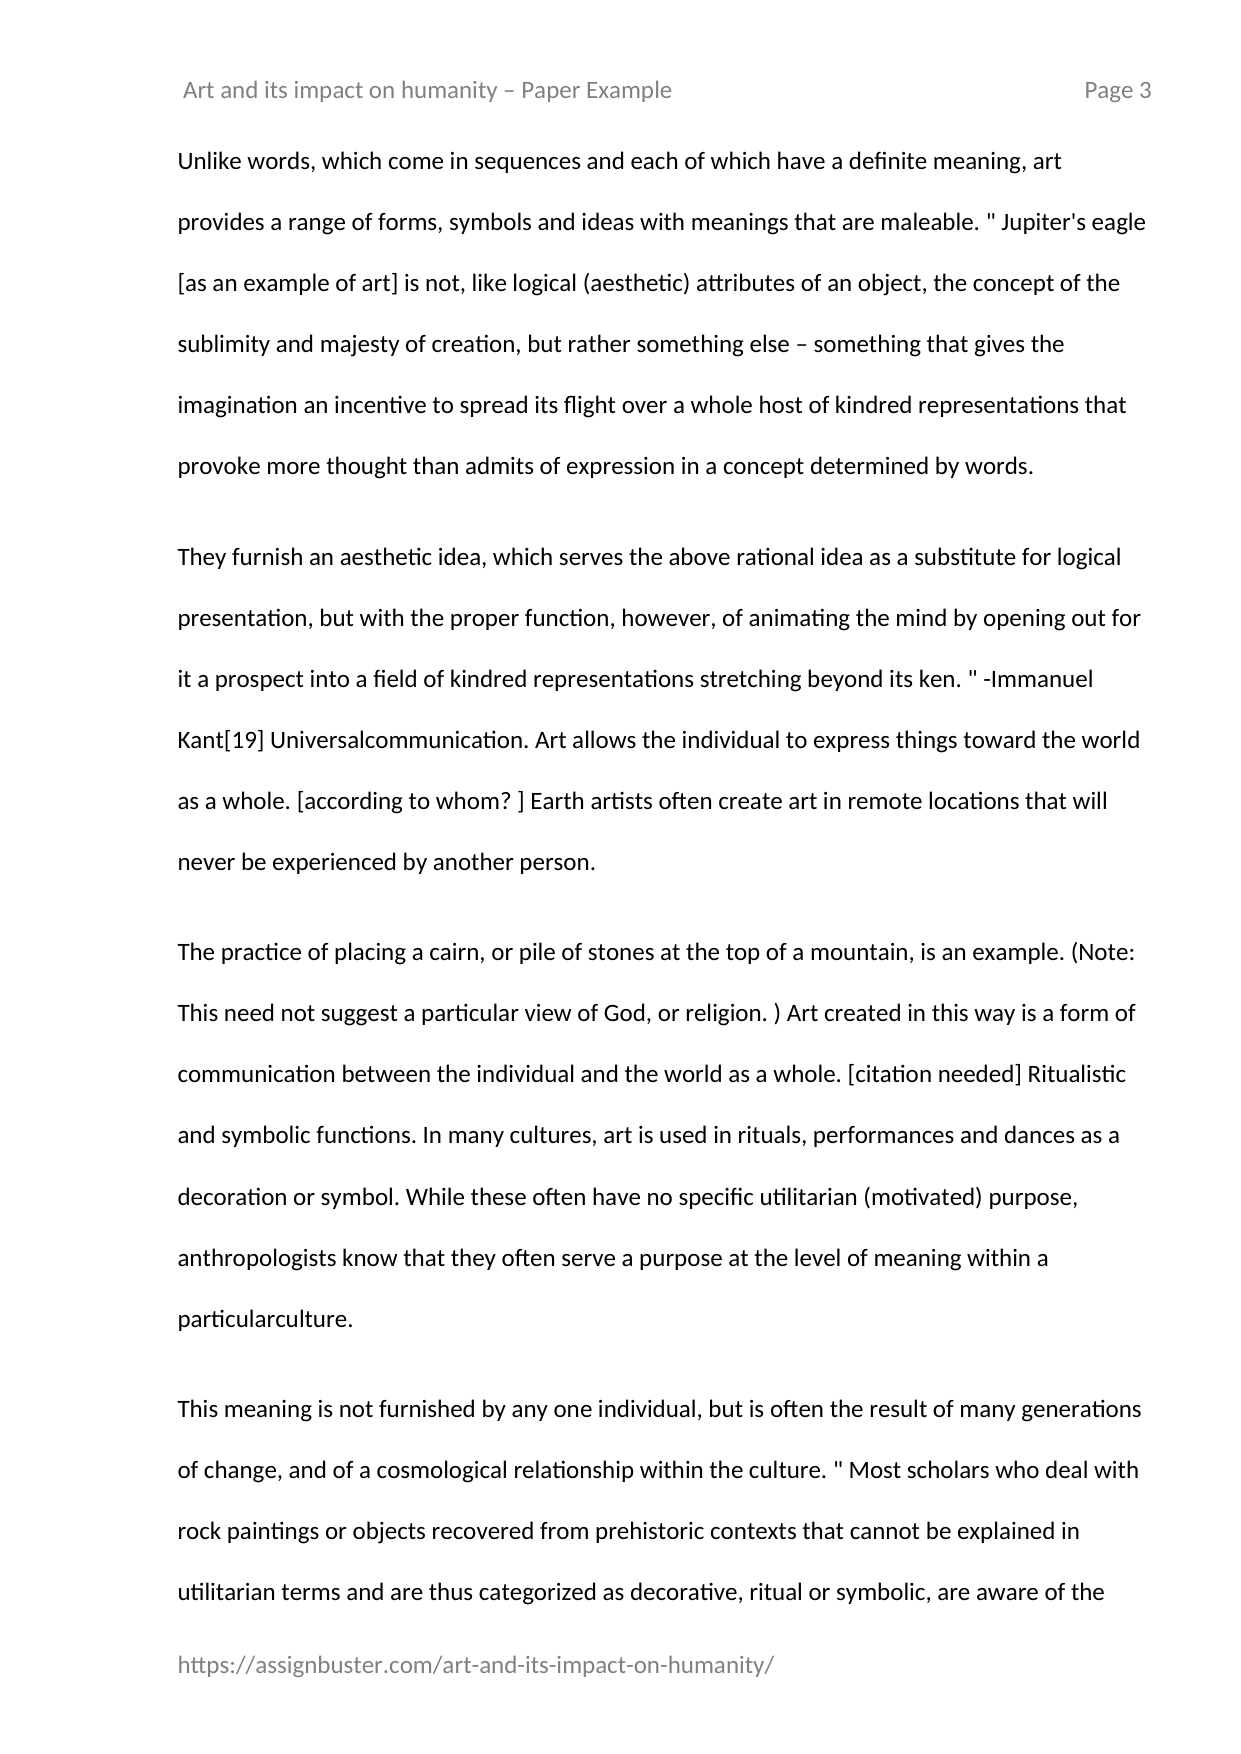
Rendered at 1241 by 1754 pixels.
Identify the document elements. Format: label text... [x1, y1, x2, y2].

text They furnish an aesthetic idea, which serves the above rational idea as a substitute for logical presentation, but with the proper function, however, of animating the mind by opening out for it a prospect into a field of kindred representations stretching beyond its ken. " -Immanuel Kant[19] Universalcommunication. Art allows the individual to express things toward the world as a whole. [according to whom? ] Earth artists often create art in remote locations that will never be experienced by another person. [177, 541, 1152, 876]
text The practice of placing a cairn, or pile of stones at the top of a mountain, is an example. (Note: This need not suggest a particular view of God, or religion. ) Art created in this way is a form of communication between the individual and the world as a whole. [citation needed] Ritualistic and symbolic functions. In many cultures, art is used in rituals, performances and dances as a decoration or symbol. While these often have no specific utilitarian (motivated) purpose, anthropologists know that they often serve a purpose at the level of meaning within a particularculture. [177, 936, 1152, 1333]
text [177, 1393, 1152, 1607]
text Unlike words, which come in sequences and each of which have a definite meaning, art provides a range of forms, symbols and ideas with meanings that are maleable. " Jupiter's eagle [as an example of art] is not, like logical (aesthetic) attributes of an object, the concept of the sublimity and majesty of creation, but rather something else – something that gives the imagination an incentive to spread its flight over a whole host of kindred representations that provoke more thought than admits of expression in a concept determined by words. [177, 145, 1152, 481]
